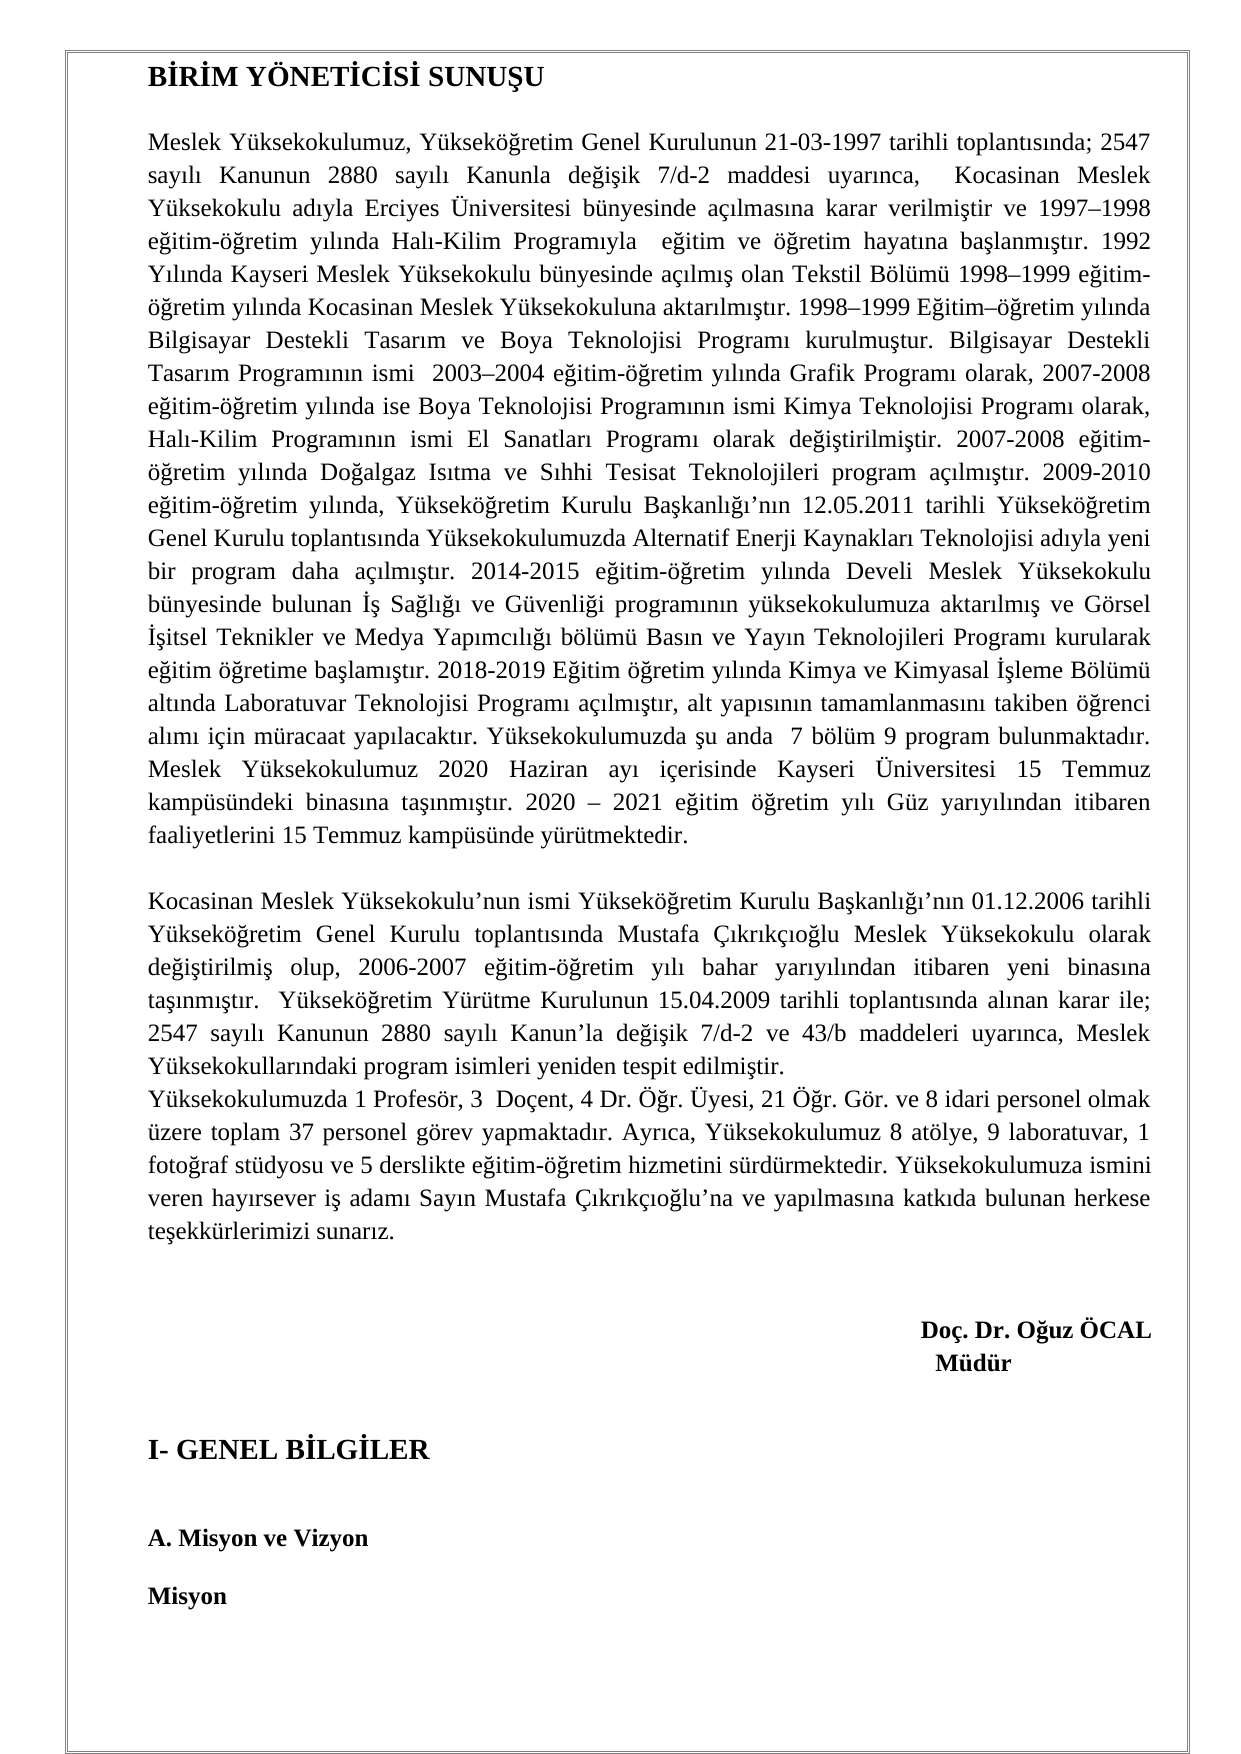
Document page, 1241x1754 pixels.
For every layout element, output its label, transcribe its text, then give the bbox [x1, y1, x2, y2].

text Meslek Yüksekokulumuz, Yükseköğretim Genel Kurulunun 21-03-1997 tarihli toplantısında; 2547 sayılı Kanunun 2880 sayılı Kanunla değişik 7/d-2 maddesi uyarınca, Kocasinan Meslek Yüksekokulu adıyla Erciyes Üniversitesi bünyesinde açılmasına karar verilmiştir ve 1997–1998 eğitim-öğretim yılında Halı-Kilim Programıyla eğitim ve öğretim hayatına başlanmıştır. 1992 Yılında Kayseri Meslek Yüksekokulu bünyesinde açılmış olan Tekstil Bölümü 1998–1999 eğitim-öğretim yılında Kocasinan Meslek Yüksekokuluna aktarılmıştır. 1998–1999 Eğitim–öğretim yılında Bilgisayar Destekli Tasarım ve Boya Teknolojisi Programı kurulmuştur. Bilgisayar Destekli Tasarım Programının ismi 2003–2004 eğitim-öğretim yılında Grafik Programı olarak, 2007-2008 eğitim-öğretim yılında ise Boya Teknolojisi Programının ismi Kimya Teknolojisi Programı olarak, Halı-Kilim Programının ismi El Sanatları Programı olarak değiştirilmiştir. 2007-2008 eğitim-öğretim yılında Doğalgaz Isıtma ve Sıhhi Tesisat Teknolojileri program açılmıştır. 2009-2010 eğitim-öğretim yılında, Yükseköğretim Kurulu Başkanlığı’nın 12.05.2011 tarihli Yükseköğretim Genel Kurulu toplantısında Yüksekokulumuzda Alternatif Enerji Kaynakları Teknolojisi adıyla yeni bir program daha açılmıştır. 2014-2015 eğitim-öğretim yılında Develi Meslek Yüksekokulu bünyesinde bulunan İş Sağlığı ve Güvenliği programının yüksekokulumuza aktarılmış ve Görsel İşitsel Teknikler ve Medya Yapımcılığı bölümü Basın ve Yayın Teknolojileri Programı kurularak eğitim öğretime başlamıştır. 2018-2019 Eğitim öğretim yılında Kimya ve Kimyasal İşleme Bölümü altında Laboratuvar Teknolojisi Programı açılmıştır, alt yapısının tamamlanmasını takiben öğrenci alımı için müracaat yapılacaktır. Yüksekokulumuzda şu anda 7 bölüm 9 program bulunmaktadır. Meslek Yüksekokulumuz 2020 Haziran ayı içerisinde Kayseri Üniversitesi 15 Temmuz kampüsündeki binasına taşınmıştır. 2020 – 2021 eğitim öğretim yılı Güz yarıyılından itibaren faaliyetlerini 15 Temmuz kampüsünde yürütmektedir. [148, 127, 1152, 849]
text Müdür [148, 1348, 1152, 1377]
subtitle BİRİM YÖNETİCİSİ SUNUŞU [148, 59, 1152, 93]
text Doç. Dr. Oğuz ÖCAL [148, 1316, 1152, 1344]
subtitle A. Misyon ve Vizyon [148, 1523, 1152, 1552]
text Yüksekokulumuzda 1 Profesör, 3 Doçent, 4 Dr. Öğr. Üyesi, 21 Öğr. Gör. ve 8 idari personel olmak üzere toplam 37 personel görev yapmaktadır. Ayrıca, Yüksekokulumuz 8 atölye, 9 laboratuvar, 1 fotoğraf stüdyosu ve 5 derslikte eğitim-öğretim hizmetini sürdürmektedir. Yüksekokulumuza ismini veren hayırsever iş adamı Sayın Mustafa Çıkrıkçıoğlu’na ve yapılmasına katkıda bulunan herkese teşekkürlerimizi sunarız. [148, 1084, 1152, 1245]
text Misyon [148, 1581, 1152, 1610]
text Kocasinan Meslek Yüksekokulu’nun ismi Yükseköğretim Kurulu Başkanlığı’nın 01.12.2006 tarihli Yükseköğretim Genel Kurulu toplantısında Mustafa Çıkrıkçıoğlu Meslek Yüksekokulu olarak değiştirilmiş olup, 2006-2007 eğitim-öğretim yılı bahar yarıyılından itibaren yeni binasına taşınmıştır. Yükseköğretim Yürütme Kurulunun 15.04.2009 tarihli toplantısında alınan karar ile; 2547 sayılı Kanunun 2880 sayılı Kanun’la değişik 7/d-2 ve 43/b maddeleri uyarınca, Meslek Yüksekokullarındaki program isimleri yeniden tespit edilmiştir. [148, 886, 1152, 1080]
text I- GENEL BİLGİLER [148, 1432, 1152, 1466]
